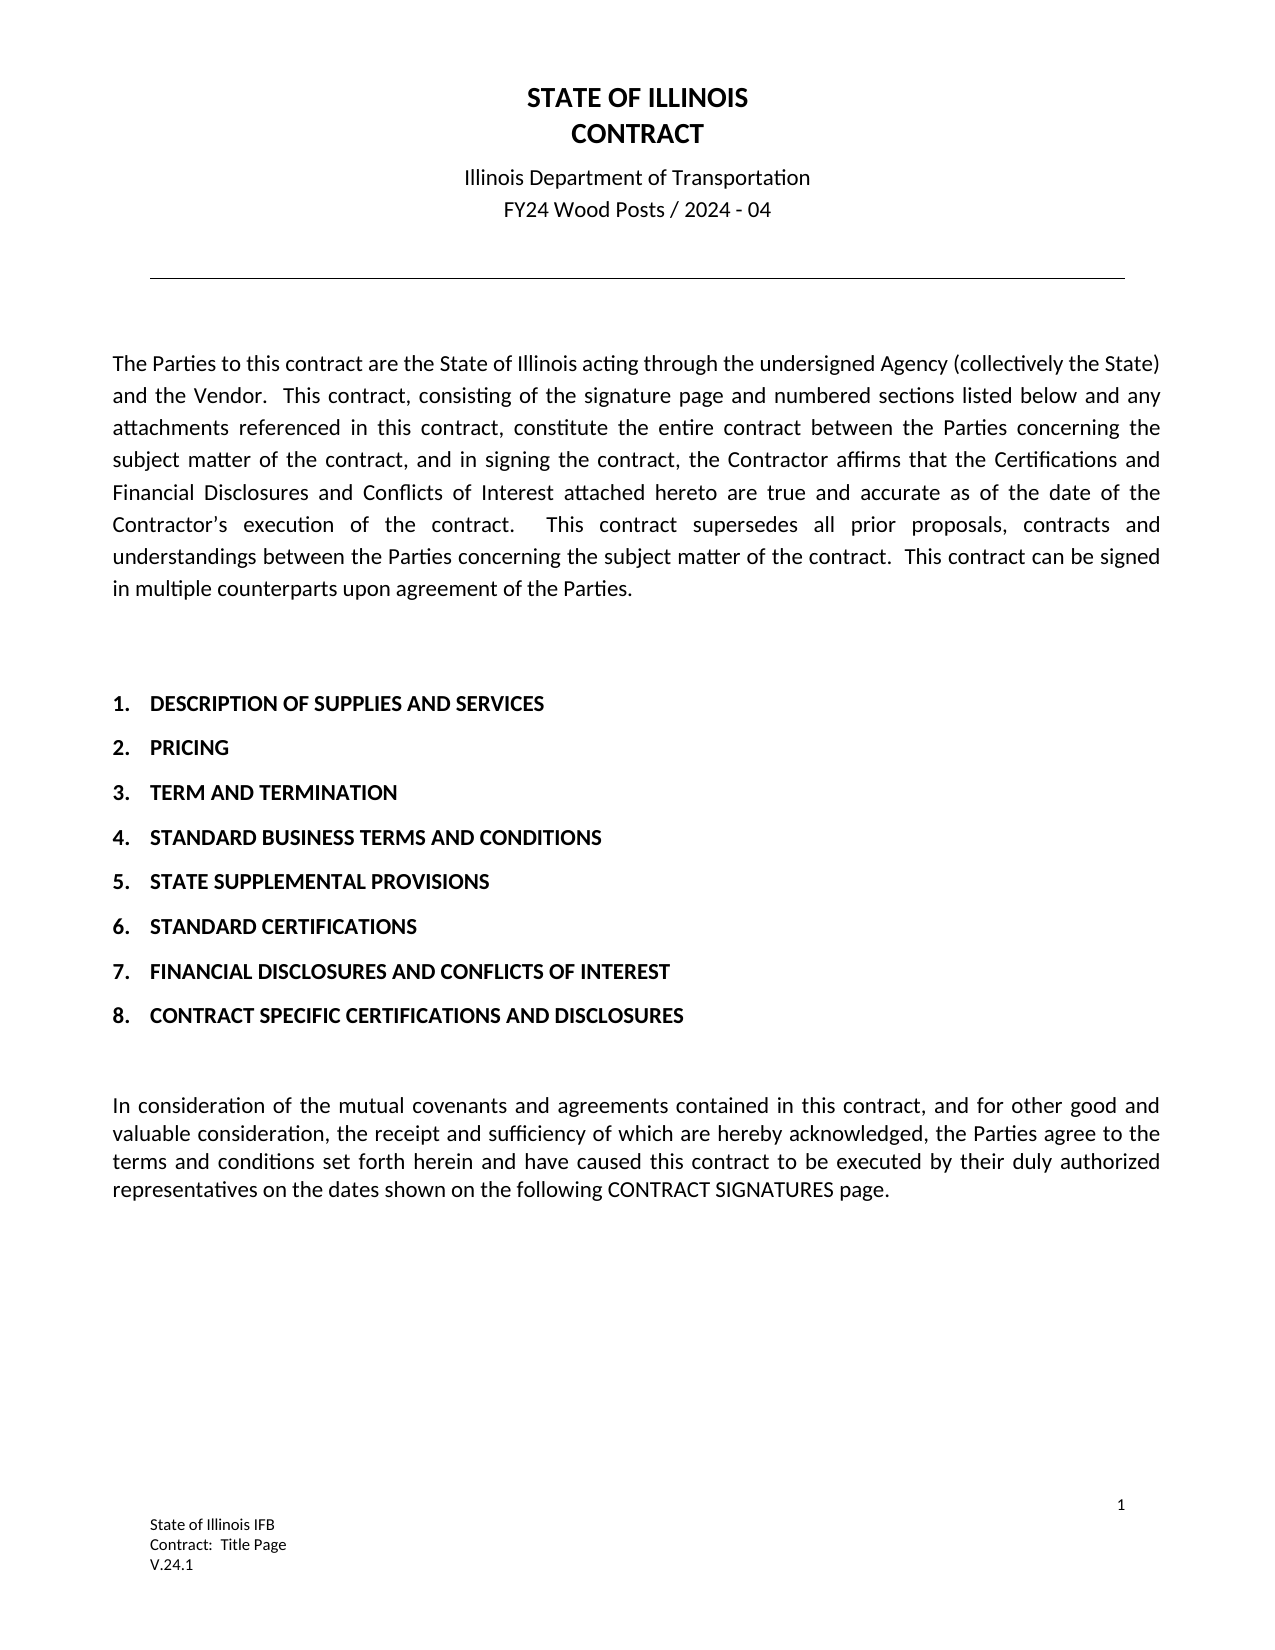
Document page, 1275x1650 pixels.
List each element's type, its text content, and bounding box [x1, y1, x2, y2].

text In consideration of the mutual covenants and agreements contained in this contract, and for other good and valuable consideration, the receipt and sufficiency of which are hereby acknowledged, the Parties agree to the terms and conditions set forth herein and have caused this contract to be executed by their duly authorized representatives on the dates shown on the following CONTRACT SIGNATURES page. [112, 1091, 1162, 1203]
list STANDARD CERTIFICATIONS [112, 912, 1162, 940]
text The Parties to this contract are the State of Illinois acting through the undersigned Agency (collectively the State) and the Vendor. This contract, consisting of the signature page and numbered sections listed below and any attachments referenced in this contract, constitute the entire contract between the Parties concerning the subject matter of the contract, and in signing the contract, the Contractor affirms that the Certifications and Financial Disclosures and Conflicts of Interest attached hereto are true and accurate as of the date of the Contractor’s execution of the contract. This contract supersedes all prior proposals, contracts and understandings between the Parties concerning the subject matter of the contract. This contract can be signed in multiple counterparts upon agreement of the Parties. [112, 349, 1162, 602]
list CONTRACT SPECIFIC CERTIFICATIONS AND DISCLOSURES [112, 1002, 1162, 1029]
list TERM AND TERMINATION [112, 778, 1162, 806]
list FINANCIAL DISCLOSURES AND CONFLICTS OF INTEREST [112, 957, 1162, 985]
list STATE SUPPLEMENTAL PROVISIONS [112, 867, 1162, 896]
list STANDARD BUSINESS TERMS AND CONDITIONS [112, 823, 1162, 851]
list PRICING [112, 733, 1162, 761]
list DESCRIPTION OF SUPPLIES AND SERVICES [112, 689, 1162, 717]
